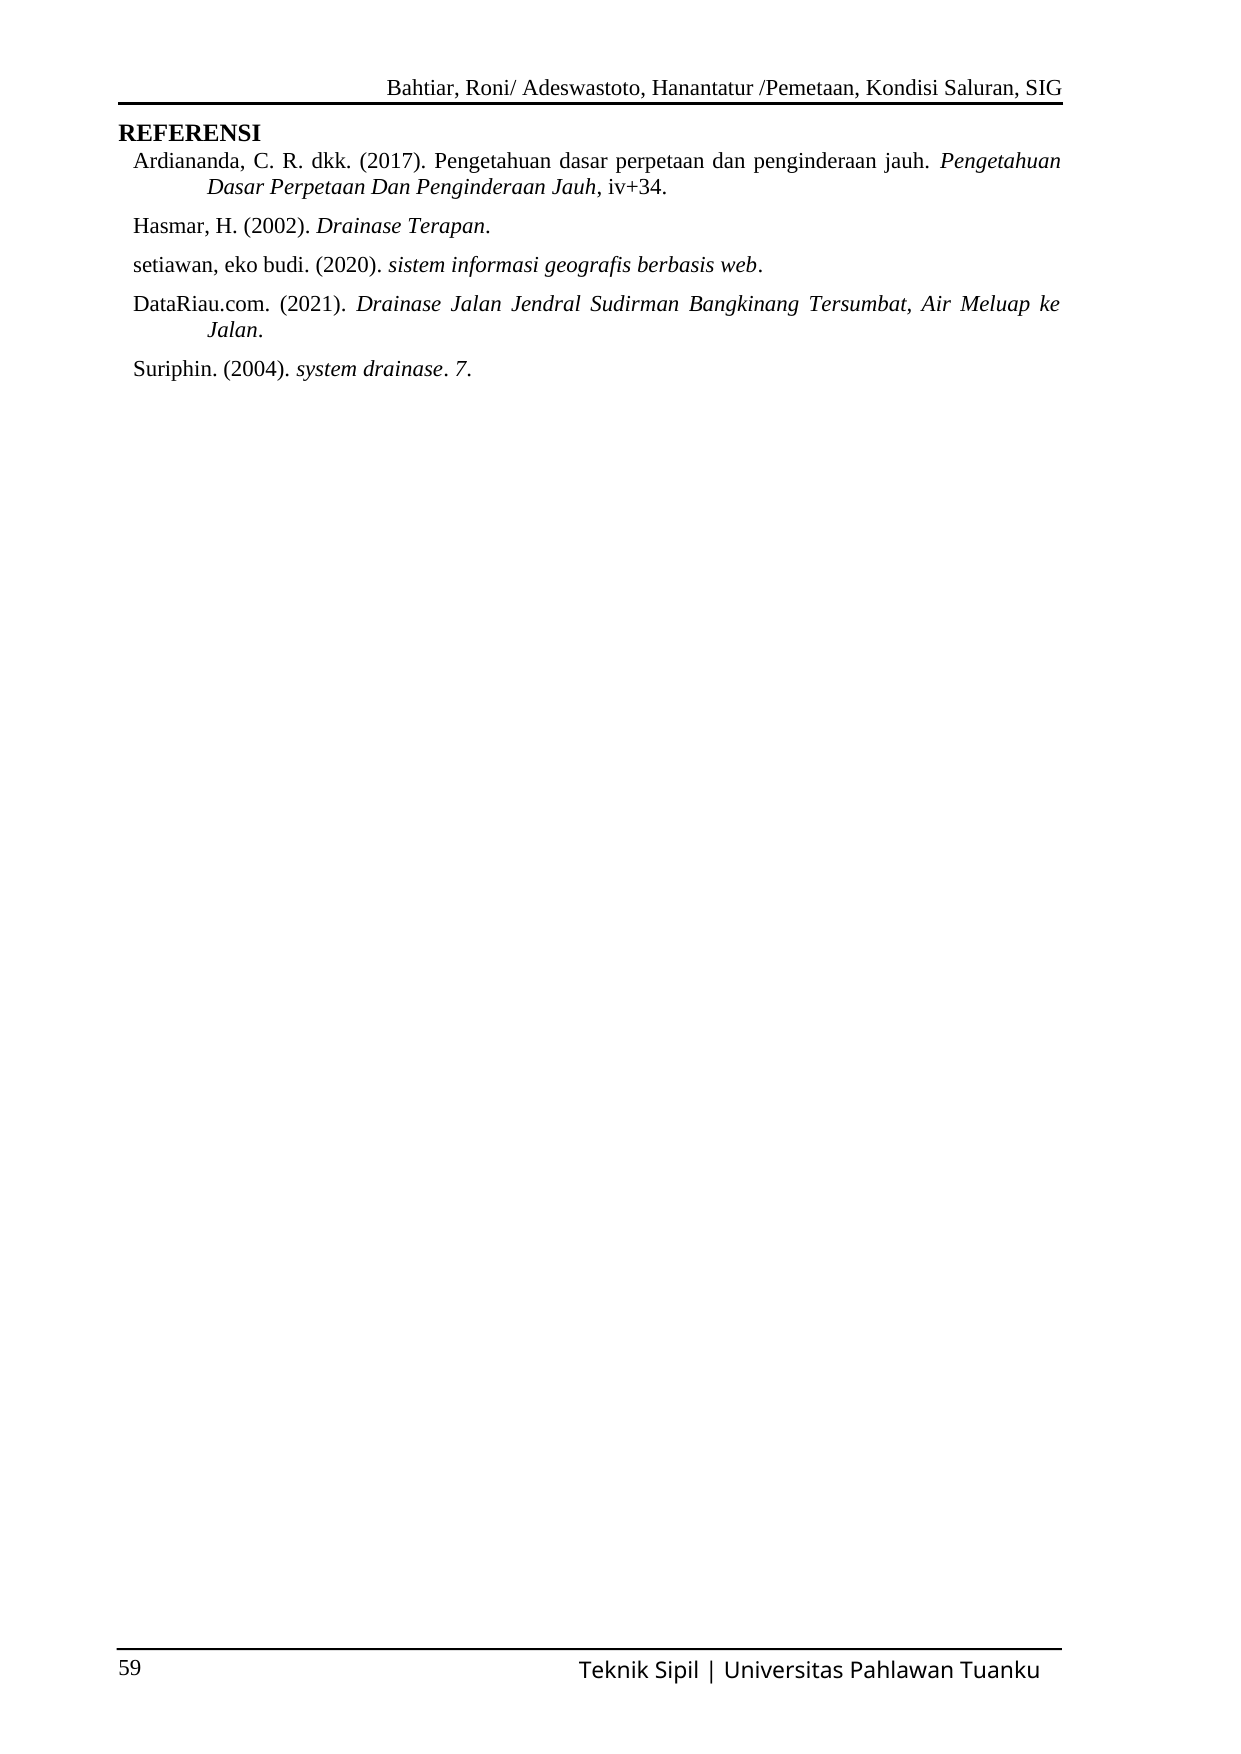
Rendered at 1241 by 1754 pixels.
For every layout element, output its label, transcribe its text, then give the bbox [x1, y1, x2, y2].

text DataRiau.com. (2021). Drainase Jalan Jendral Sudirman Bangkinang Tersumbat, Air Meluap ke Jalan. [133, 290, 1063, 342]
text REFERENSI [118, 118, 1063, 147]
text setiawan, eko budi. (2020). sistem informasi geografis berbasis web. [133, 251, 1063, 277]
text Suriphin. (2004). system drainase. 7. [133, 355, 1063, 381]
text Ardiananda, C. R. dkk. (2017). Pengetahuan dasar perpetaan dan penginderaan jauh. Pengetahuan Dasar Perpetaan Dan Penginderaan Jauh, iv+34. [133, 147, 1063, 199]
text Hasmar, H. (2002). Drainase Terapan. [133, 212, 1063, 238]
